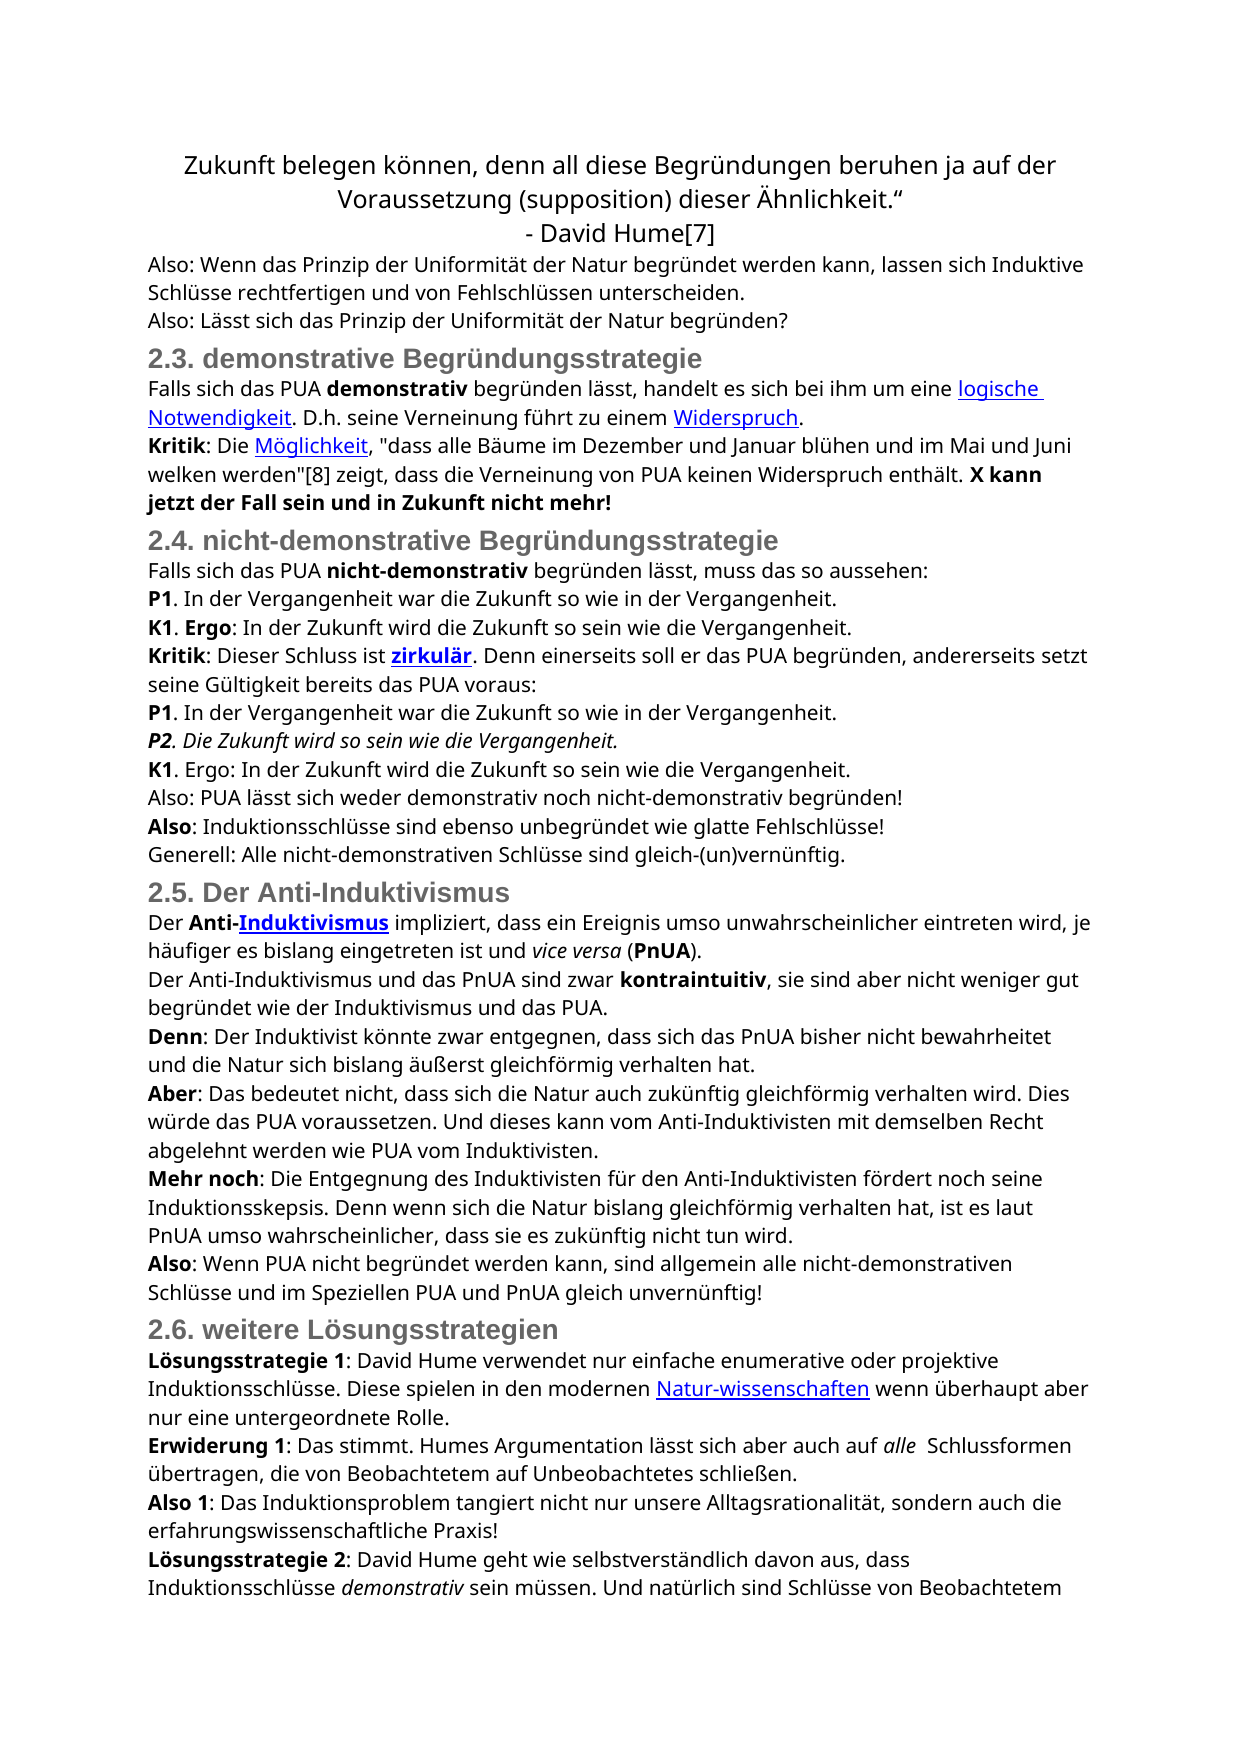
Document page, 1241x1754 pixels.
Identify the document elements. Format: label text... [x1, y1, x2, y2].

text Also: Lässt sich das Prinzip der Uniformität der Natur begründen? [148, 307, 1093, 335]
text Falls sich das PUA demonstrativ begründen lässt, handelt es sich bei ihm um eine logische Notwendigkeit. D.h. seine Verneinung führt zu einem Widerspruch. [148, 374, 1093, 431]
text Der Anti-Induktivismus und das PnUA sind zwar kontraintuitiv, sie sind aber nicht weniger gut begründet wie der Induktivismus und das PUA. [148, 965, 1093, 1022]
text Mehr noch: Die Entgegnung des Induktivisten für den Anti-Induktivisten fördert noch seine Induktionsskepsis. Denn wenn sich die Natur bislang gleichförmig verhalten hat, ist es laut PnUA umso wahrscheinlicher, dass sie es zukünftig nicht tun wird. [148, 1164, 1093, 1249]
text Also: Wenn PUA nicht begründet werden kann, sind allgemein alle nicht-demonstrativen Schlüsse und im Speziellen PUA und PnUA gleich unvernünftig! [148, 1249, 1093, 1306]
text Also: Induktionsschlüsse sind ebenso unbegründet wie glatte Fehlschlüsse! [148, 812, 1093, 840]
text Also 1: Das Induktionsproblem tangiert nicht nur unsere Alltagsrationalität, sondern auch die erfahrungswissenschaftliche Praxis! [148, 1488, 1093, 1545]
text Also: PUA lässt sich weder demonstrativ noch nicht-demonstrativ begründen! [148, 783, 1093, 812]
text Erwiderung 1: Das stimmt. Humes Argumentation lässt sich aber auch auf alle Schlussformen übertragen, die von Beobachtetem auf Unbeobachtetes schließen. [148, 1431, 1093, 1488]
text Aber: Das bedeutet nicht, dass sich die Natur auch zukünftig gleichförmig verhalten wird. Dies würde das PUA voraussetzen. Und dieses kann vom Anti-Induktivisten mit demselben Recht abgelehnt werden wie PUA vom Induktivisten. [148, 1079, 1093, 1164]
text Falls sich das PUA nicht-demonstrativ begründen lässt, muss das so aussehen: [148, 556, 1093, 584]
text Kritik: Dieser Schluss ist zirkulär. Denn einerseits soll er das PUA begründen, andererseits setzt seine Gültigkeit bereits das PUA voraus: [148, 641, 1093, 698]
text 2.6. weitere Lösungsstrategien [148, 1306, 1093, 1346]
text Kritik: Die Möglichkeit, "dass alle Bäume im Dezember und Januar blühen und im Mai und Juni welken werden"[8] zeigt, dass die Verneinung von PUA keinen Widerspruch enthält. X kann jetzt der Fall sein und in Zukunft nicht mehr! [148, 431, 1093, 517]
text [148, 148, 1093, 250]
text P2. Die Zukunft wird so sein wie die Vergangenheit. K1. Ergo: In der Zukunft wird die Zukunft so sein wie die Vergangenheit. [148, 727, 1093, 783]
text Also: Wenn das Prinzip der Uniformität der Natur begründet werden kann, lassen sich Induktive Schlüsse rechtfertigen und von Fehlschlüssen unterscheiden. [148, 250, 1093, 307]
text P1. In der Vergangenheit war die Zukunft so wie in der Vergangenheit. [148, 698, 1093, 727]
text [148, 1545, 1093, 1602]
text 2.4. nicht-demonstrative Begründungsstrategie [148, 517, 1093, 556]
text Denn: Der Induktivist könnte zwar entgegnen, dass sich das PnUA bisher nicht bewahrheitet und die Natur sich bislang äußerst gleichförmig verhalten hat. [148, 1022, 1093, 1079]
text 2.5. Der Anti-Induktivismus [148, 869, 1093, 908]
text Der Anti-Induktivismus impliziert, dass ein Ereignis umso unwahrscheinlicher eintreten wird, je häufiger es bislang eingetreten ist und vice versa (PnUA). [148, 908, 1093, 965]
text 2.3. demonstrative Begründungsstrategie [148, 335, 1093, 374]
text P1. In der Vergangenheit war die Zukunft so wie in der Vergangenheit. K1. Ergo: In der Zukunft wird die Zukunft so sein wie die Vergangenheit. [148, 584, 1093, 641]
text Generell: Alle nicht-demonstrativen Schlüsse sind gleich-(un)vernünftig. [148, 840, 1093, 869]
text Lösungsstrategie 1: David Hume verwendet nur einfache enumerative oder projektive Induktionsschlüsse. Diese spielen in den modernen Natur-wissenschaften wenn überhaupt aber nur eine untergeordnete Rolle. [148, 1346, 1093, 1431]
